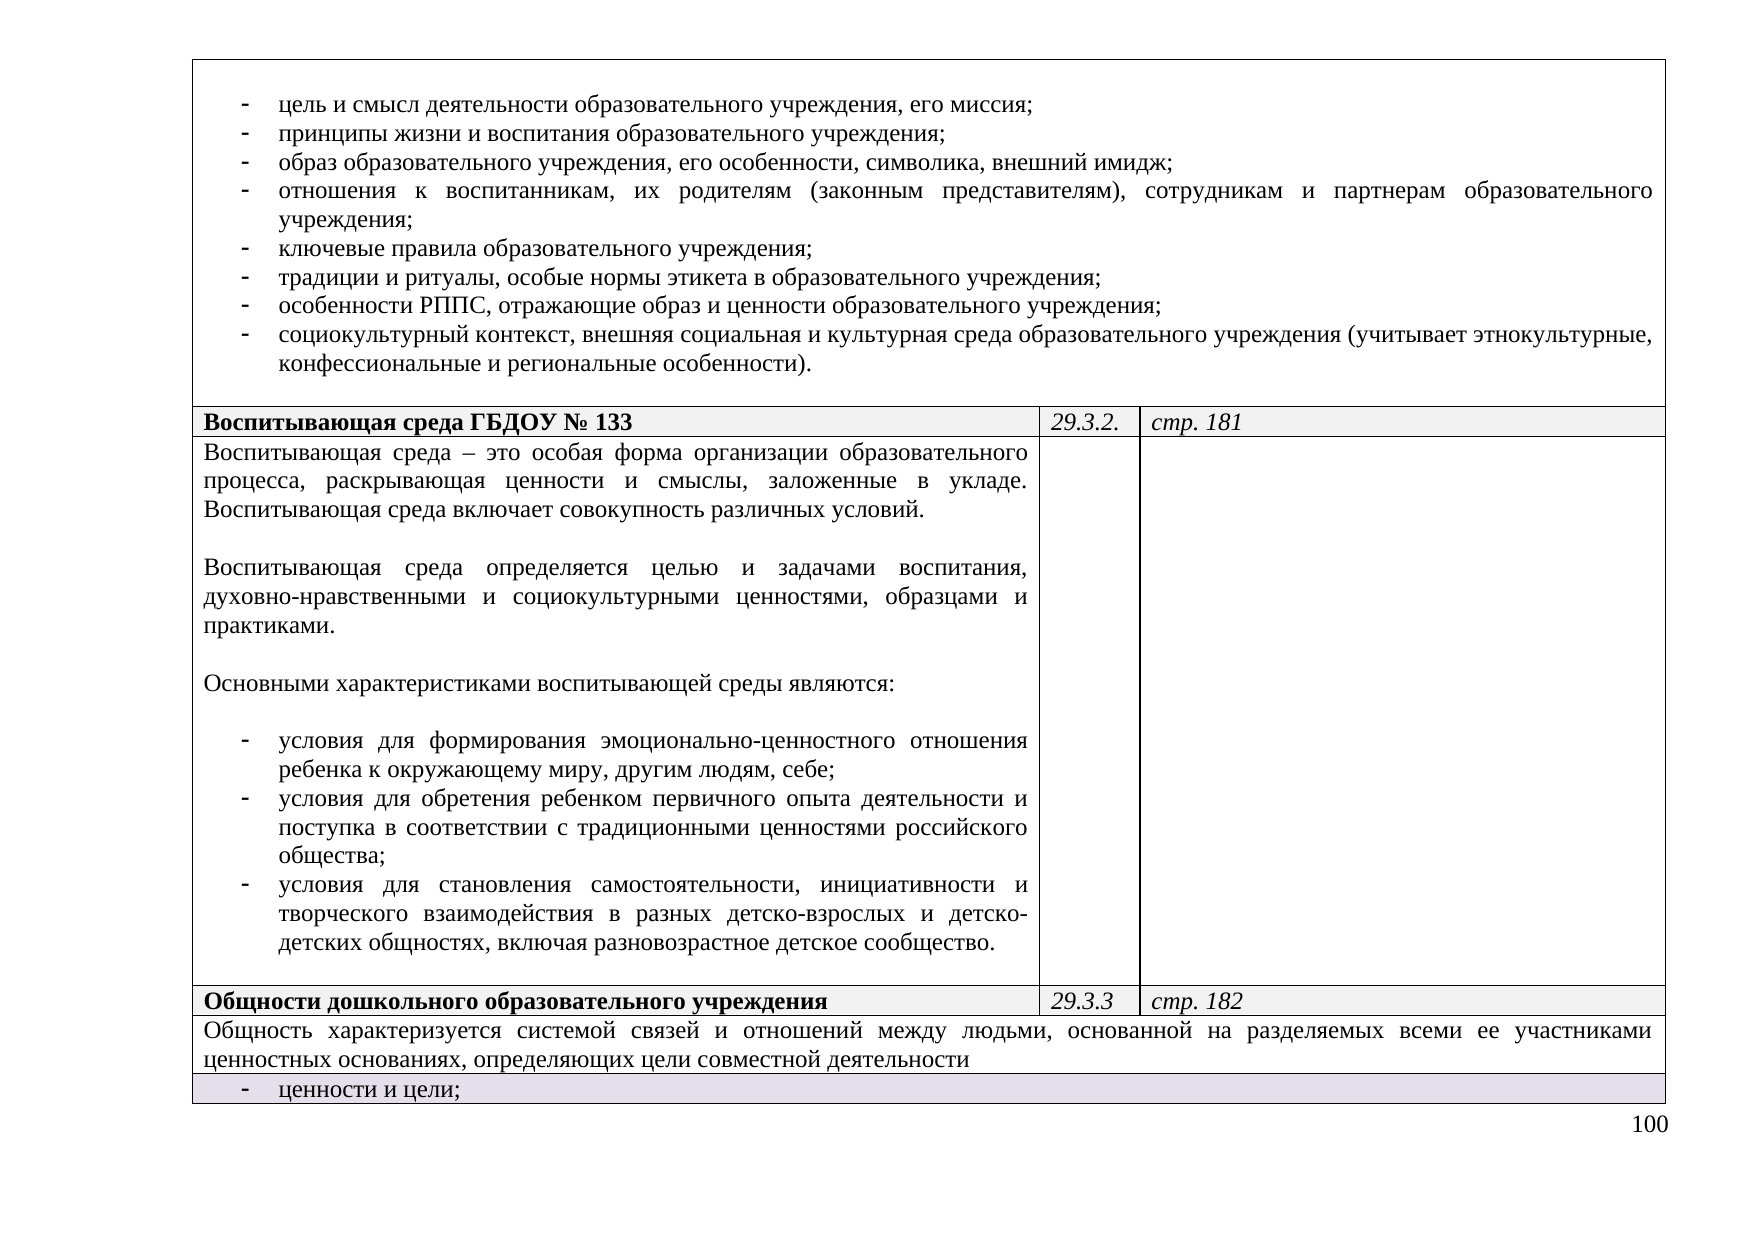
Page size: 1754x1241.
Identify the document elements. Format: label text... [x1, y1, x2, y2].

table_cell 29.3.2. [1040, 407, 1139, 436]
table_cell [1040, 437, 1139, 985]
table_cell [193, 60, 1665, 406]
table_cell Воспитывающая среда – это особая форма организации образовательного процесса, раскрывающая ценности и смыслы, заложенные в укладе. Воспитывающая среда включает совокупность различных условий. Воспитывающая среда определяется целью и задачами воспитания, духовно-нравственными и социокультурными ценностями, образцами и практиками. Основными характеристиками воспитывающей среды являются: условия для формирования эмоционально-ценностного отношения ребенка к окружающему миру, другим людям, себе; условия для обретения ребенком первичного опыта деятельности и поступка в соответствии с традиционными ценностями российского общества; условия для становления самостоятельности, инициативности и творческого взаимодействия в разных детско-взрослых и детско-детских общностях, включая разновозрастное детское сообщество. [193, 437, 1039, 985]
table_cell [1141, 437, 1665, 985]
table_cell Воспитывающая среда ГБДОУ № 133 [193, 407, 1039, 436]
table_cell стр. 182 [1141, 986, 1665, 1014]
table_cell 29.3.3 [1040, 986, 1139, 1014]
table_cell стр. 181 [1141, 407, 1665, 436]
table_cell Общность характеризуется системой связей и отношений между людьми, основанной на разделяемых всеми ее участниками ценностных основаниях, определяющих цели совместной деятельности [193, 1016, 1665, 1073]
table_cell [193, 1074, 1665, 1103]
table_cell Общности дошкольного образовательного учреждения [193, 986, 1039, 1014]
